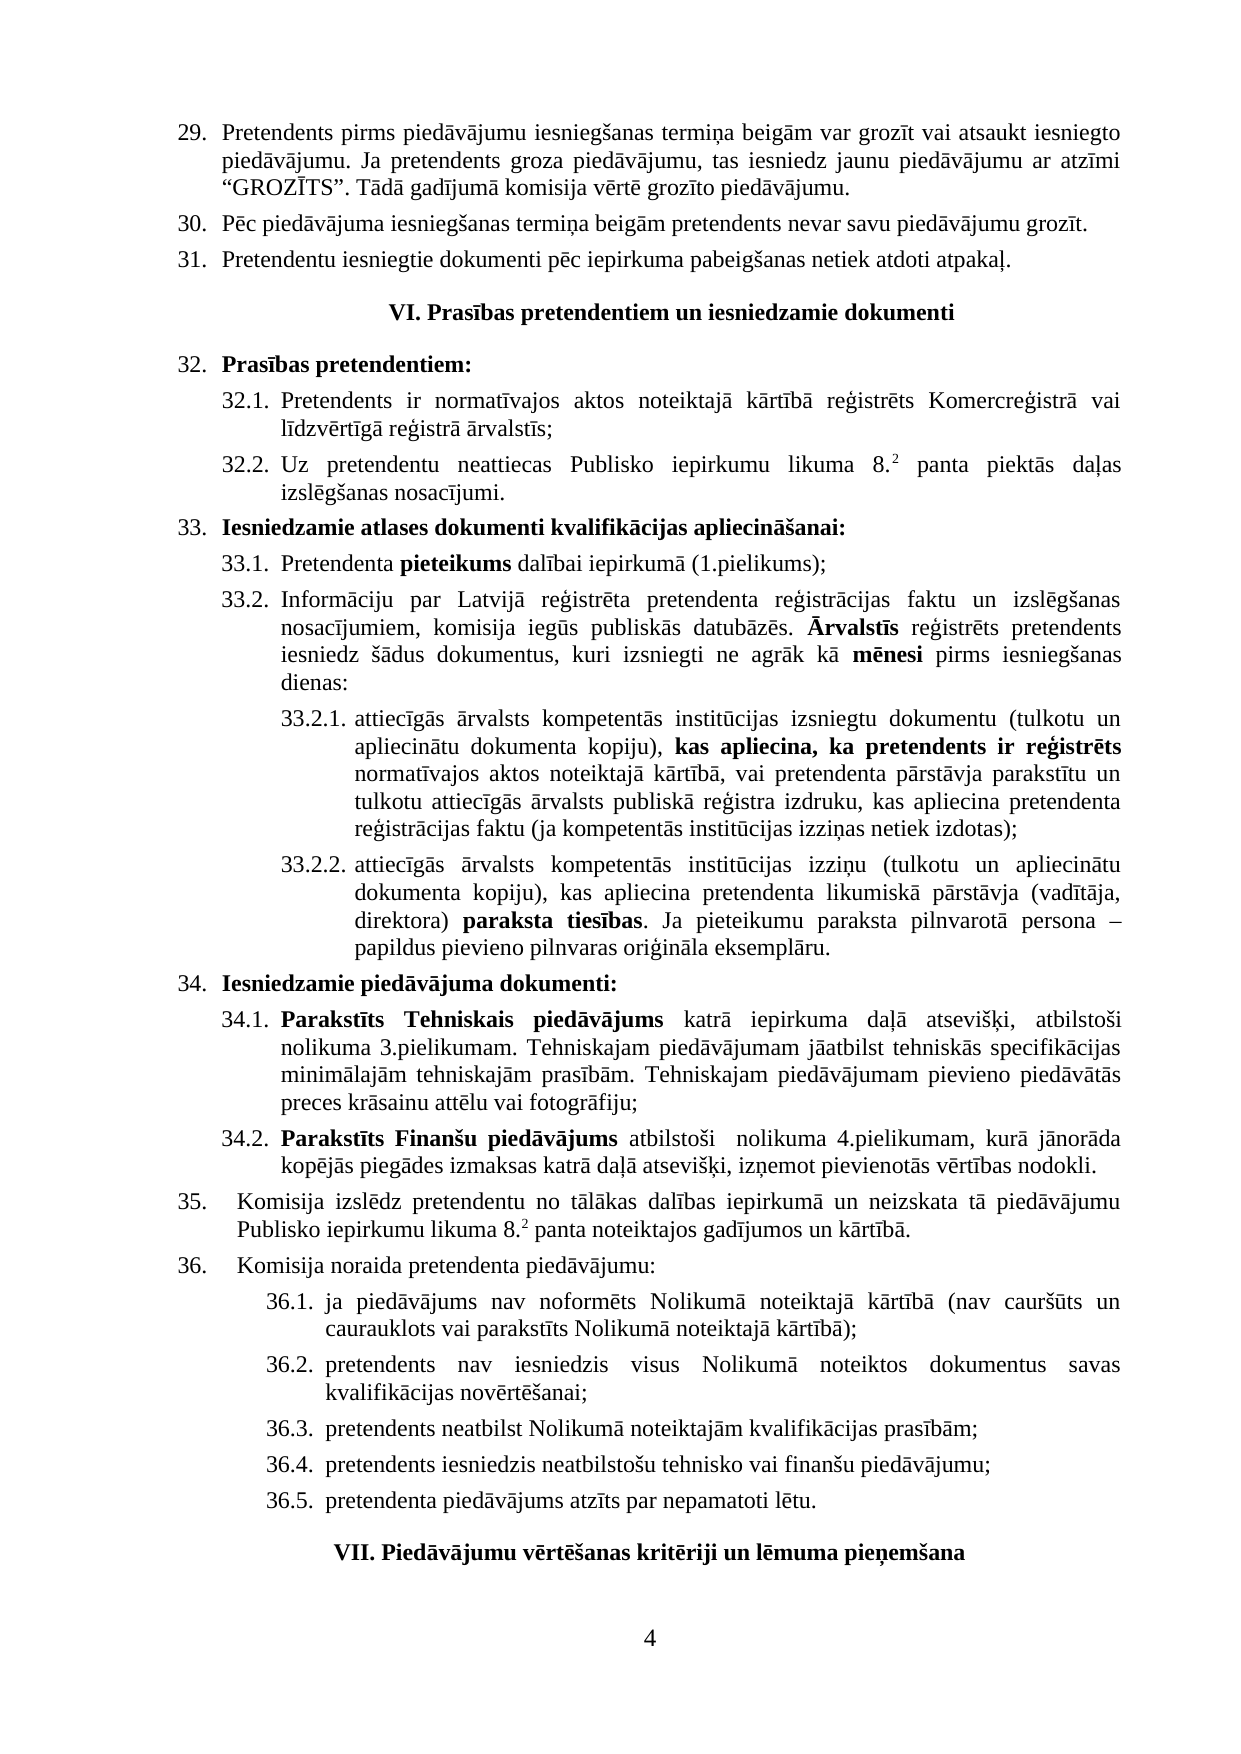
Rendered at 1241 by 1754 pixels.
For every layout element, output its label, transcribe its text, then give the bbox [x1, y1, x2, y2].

list Komisija noraida pretendenta piedāvājumu: [177, 1251, 1122, 1278]
list Iesniedzamie atlases dokumenti kvalifikācijas apliecināšanai: [177, 513, 1122, 541]
list pretendents neatbilst Nolikumā noteiktajām kvalifikācijas prasībām; [266, 1414, 1122, 1442]
list Pretendenta pieteikums dalībai iepirkumā (1.pielikums); [221, 549, 1122, 577]
list attiecīgās ārvalsts kompetentās institūcijas izziņu (tulkotu un apliecinātu dokumenta kopiju), kas apliecina pretendenta likumiskā pārstāvja (vadītāja, direktora) paraksta tiesības. Ja pieteikumu paraksta pilnvarotā persona – papildus pievieno pilnvaras oriģināla eksemplāru. [281, 850, 1122, 961]
list Pretendentu iesniegtie dokumenti pēc iepirkuma pabeigšanas netiek atdoti atpakaļ. [177, 245, 1122, 273]
text VI. Prasības pretendentiem un iesniedzamie dokumenti [221, 298, 1122, 325]
list Uz pretendentu neattiecas Publisko iepirkumu likuma 8.2 panta piektās daļas izslēgšanas nosacījumi. [222, 450, 1122, 505]
list Pēc piedāvājuma iesniegšanas termiņa beigām pretendents nevar savu piedāvājumu grozīt. [177, 209, 1122, 237]
list pretendents iesniedzis neatbilstošu tehnisko vai finanšu piedāvājumu; [266, 1450, 1122, 1477]
list ja piedāvājums nav noformēts Nolikumā noteiktajā kārtībā (nav cauršūts un caurauklots vai parakstīts Nolikumā noteiktajā kārtībā); [266, 1287, 1122, 1342]
list Informāciju par Latvijā reģistrēta pretendenta reģistrācijas faktu un izslēgšanas nosacījumiem, komisija iegūs publiskās datubāzēs. Ārvalstīs reģistrēts pretendents iesniedz šādus dokumentus, kuri izsniegti ne agrāk kā mēnesi pirms iesniegšanas dienas: [221, 585, 1122, 696]
list attiecīgās ārvalsts kompetentās institūcijas izsniegtu dokumentu (tulkotu un apliecinātu dokumenta kopiju), kas apliecina, ka pretendents ir reģistrēts normatīvajos aktos noteiktajā kārtībā, vai pretendenta pārstāvja parakstītu un tulkotu attiecīgās ārvalsts publiskā reģistra izdruku, kas apliecina pretendenta reģistrācijas faktu (ja kompetentās institūcijas izziņas netiek izdotas); [281, 704, 1122, 842]
list pretendenta piedāvājums atzīts par nepamatoti lētu. [266, 1486, 1122, 1513]
list Pretendents ir normatīvajos aktos noteiktajā kārtībā reģistrēts Komercreģistrā vai līdzvērtīgā reģistrā ārvalstīs; [222, 386, 1122, 442]
list Parakstīts Tehniskais piedāvājums katrā iepirkuma daļā atsevišķi, atbilstoši nolikuma 3.pielikumam. Tehniskajam piedāvājumam jāatbilst tehniskās specifikācijas minimālajām tehniskajām prasībām. Tehniskajam piedāvājumam pievieno piedāvātās preces krāsainu attēlu vai fotogrāfiju; [221, 1005, 1122, 1116]
list Parakstīts Finanšu piedāvājums atbilstoši nolikuma 4.pielikumam, kurā jānorāda kopējās piegādes izmaksas katrā daļā atsevišķi, izņemot pievienotās vērtības nodokli. [221, 1124, 1122, 1179]
list pretendents nav iesniedzis visus Nolikumā noteiktos dokumentus savas kvalifikācijas novērtēšanai; [266, 1350, 1122, 1406]
list VII. Piedāvājumu vērtēšanas kritēriji un lēmuma pieņemšana [177, 1538, 1122, 1566]
list Iesniedzamie piedāvājuma dokumenti: [177, 969, 1122, 997]
list Pretendents pirms piedāvājumu iesniegšanas termiņa beigām var grozīt vai atsaukt iesniegto piedāvājumu. Ja pretendents groza piedāvājumu, tas iesniedz jaunu piedāvājumu ar atzīmi “GROZĪTS”. Tādā gadījumā komisija vērtē grozīto piedāvājumu. [177, 118, 1122, 201]
list Prasības pretendentiem: [177, 350, 1122, 378]
list Komisija izslēdz pretendentu no tālākas dalības iepirkumā un neizskata tā piedāvājumu Publisko iepirkumu likuma 8.2 panta noteiktajos gadījumos un kārtībā. [177, 1187, 1122, 1243]
